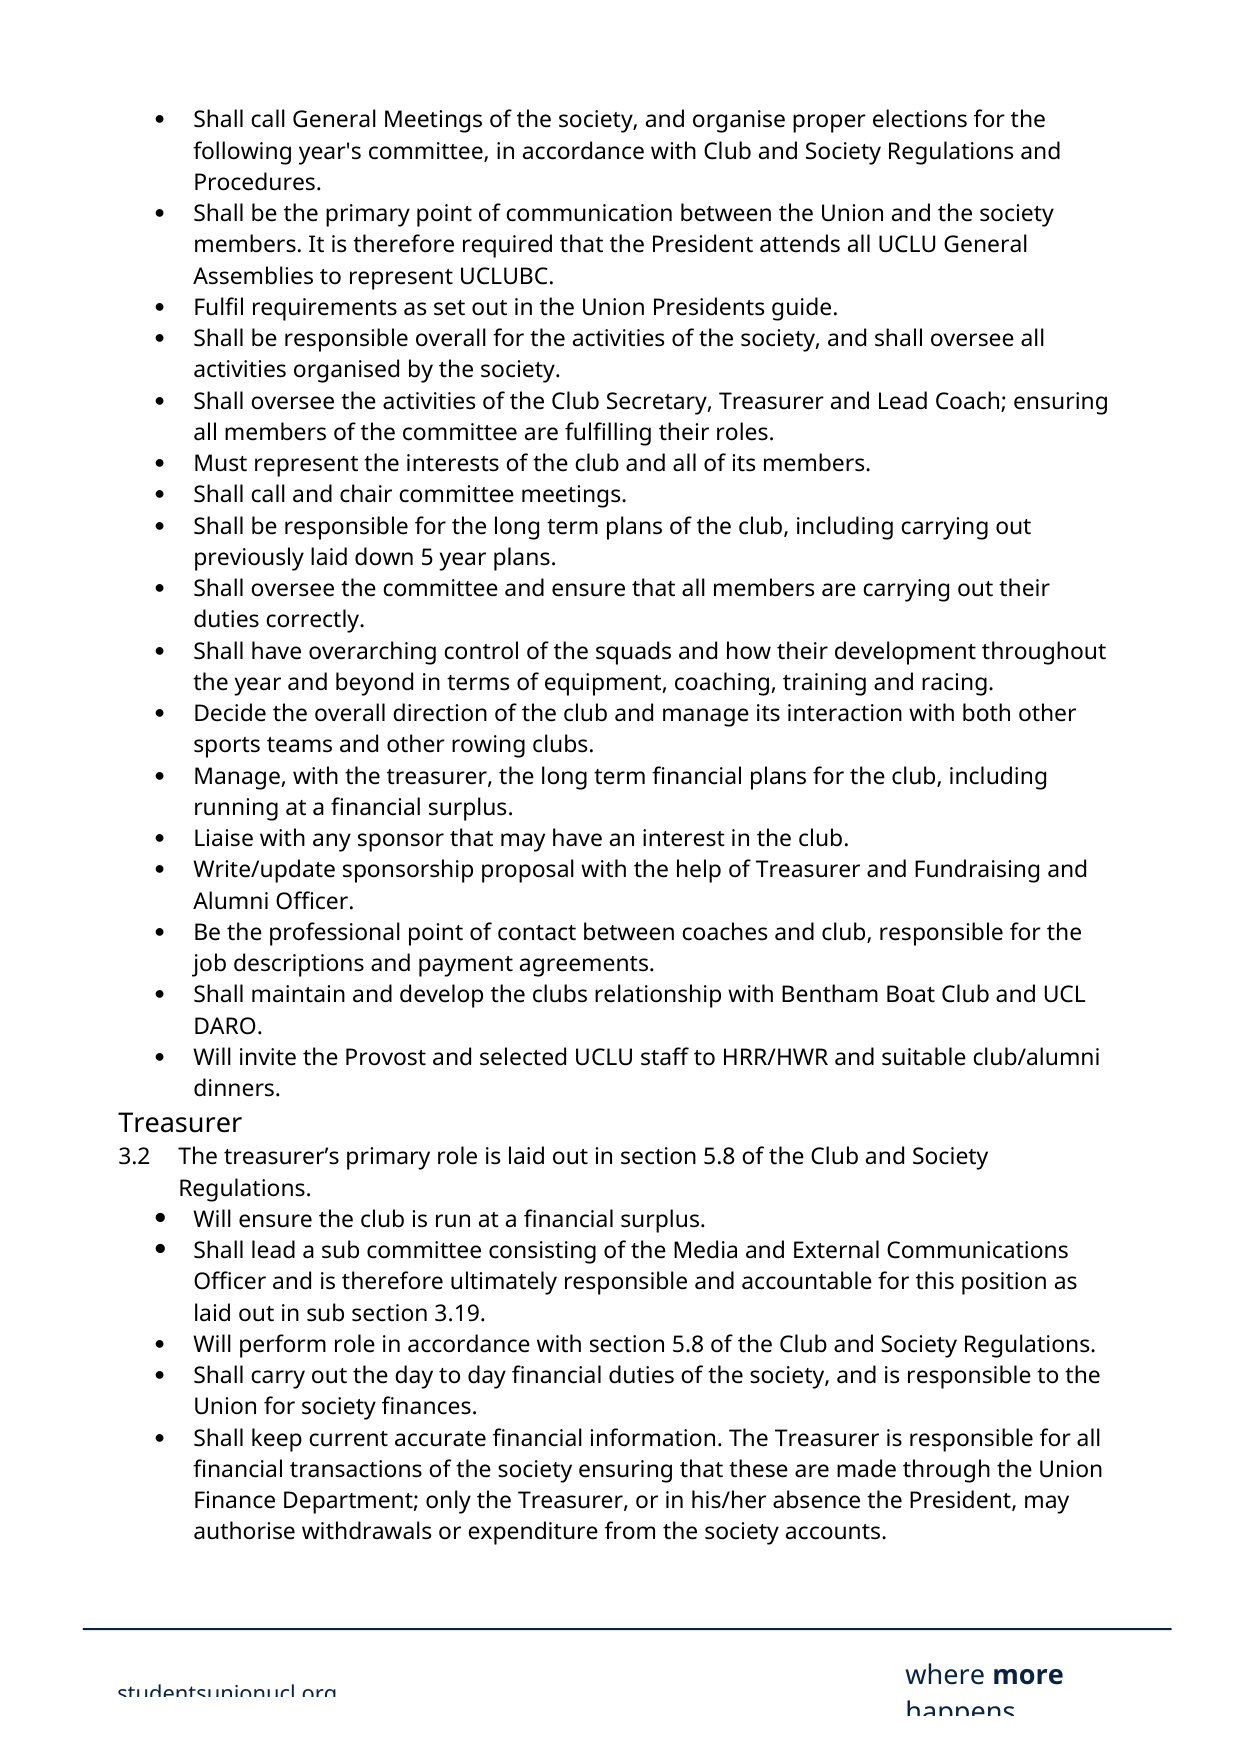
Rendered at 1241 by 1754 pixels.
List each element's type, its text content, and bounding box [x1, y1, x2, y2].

list Manage, with the treasurer, the long term financial plans for the club, including running at a financial surplus. [156, 759, 1122, 822]
list Shall call and chair committee meetings. [156, 478, 1122, 509]
list Will ensure the club is run at a financial surplus. [156, 1203, 1122, 1234]
list Write/update sponsorship proposal with the help of Treasurer and Fundraising and Alumni Officer. [156, 853, 1122, 916]
list Shall carry out the day to day financial duties of the society, and is responsible to the Union for society finances. [156, 1359, 1122, 1421]
list Shall have overarching control of the squads and how their development throughout the year and beyond in terms of equipment, coaching, training and racing. [156, 634, 1122, 697]
list Shall maintain and develop the clubs relationship with Bentham Boat Club and UCL DARO. [156, 978, 1122, 1041]
list Shall be the primary point of communication between the Union and the society members. It is therefore required that the President attends all UCLU General Assemblies to represent UCLUBC. [156, 197, 1122, 291]
list Decide the overall direction of the club and manage its interaction with both other sports teams and other rowing clubs. [156, 697, 1122, 759]
list Shall be responsible overall for the activities of the society, and shall oversee all activities organised by the society. [156, 322, 1122, 384]
list Shall call General Meetings of the society, and organise proper elections for the following year's committee, in accordance with Club and Society Regulations and Procedures. [156, 103, 1122, 197]
list Will invite the Provost and selected UCLU staff to HRR/HWR and suitable club/alumni dinners. [156, 1041, 1122, 1103]
list Liaise with any sponsor that may have an interest in the club. [156, 822, 1122, 853]
list Must represent the interests of the club and all of its members. [156, 447, 1122, 478]
list Shall keep current accurate financial information. The Treasurer is responsible for all financial transactions of the society ensuring that these are made through the Union Finance Department; only the Treasurer, or in his/her absence the President, may authorise withdrawals or expenditure from the society accounts. [156, 1421, 1122, 1546]
subtitle Treasurer [118, 1103, 1122, 1140]
list Shall lead a sub committee consisting of the Media and External Communications Officer and is therefore ultimately responsible and accountable for this position as laid out in sub section 3.19. [156, 1234, 1122, 1328]
list Fulfil requirements as set out in the Union Presidents guide. [156, 291, 1122, 322]
list Shall be responsible for the long term plans of the club, including carrying out previously laid down 5 year plans. [156, 509, 1122, 572]
subtitle The treasurer’s primary role is laid out in section 5.8 of the Club and Society Regulations. [118, 1140, 1122, 1203]
list Be the professional point of contact between coaches and club, responsible for the job descriptions and payment agreements. [156, 916, 1122, 978]
list Shall oversee the activities of the Club Secretary, Treasurer and Lead Coach; ensuring all members of the committee are fulfilling their roles. [156, 384, 1122, 447]
list Shall oversee the committee and ensure that all members are carrying out their duties correctly. [156, 572, 1122, 634]
list Will perform role in accordance with section 5.8 of the Club and Society Regulations. [156, 1328, 1122, 1359]
